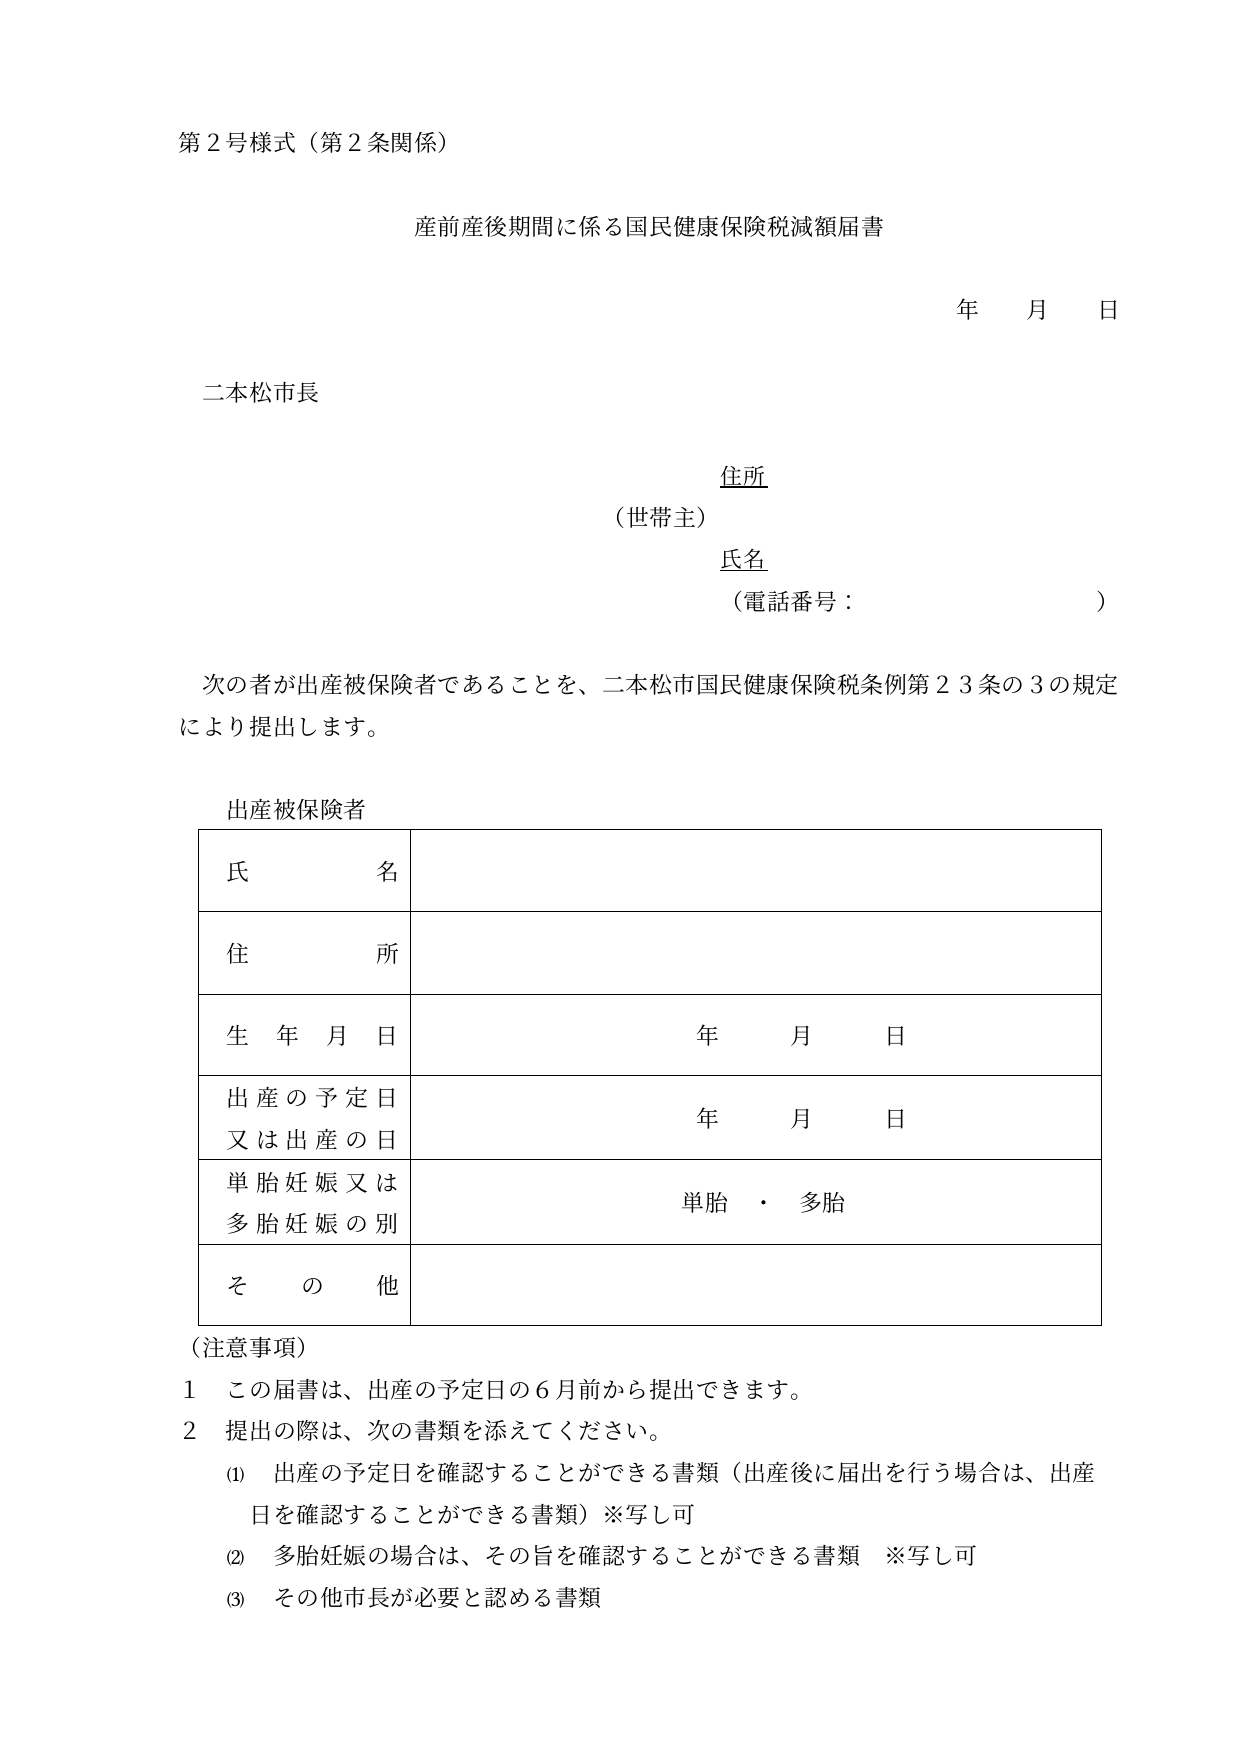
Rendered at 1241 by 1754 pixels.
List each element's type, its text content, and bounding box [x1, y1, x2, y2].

table_cell 住所 [199, 912, 410, 994]
table_header 氏名 [199, 830, 410, 911]
table_cell 出産の予定日 又は出産の日 [199, 1076, 410, 1159]
text （注意事項） [179, 1326, 1120, 1367]
table_cell 年 月 日 [411, 1076, 1101, 1159]
text １ この届書は、出産の予定日の６月前から提出できます。 [179, 1367, 1120, 1409]
text 年 月 日 [179, 287, 1120, 329]
table_cell 単胎 ・ 多胎 [411, 1160, 1101, 1244]
text 産前産後期間に係る国民健康保険税減額届書 [179, 204, 1120, 246]
text （世帯主） [179, 496, 1022, 537]
text ⑵ 多胎妊娠の場合は、その旨を確認することができる書類 ※写し可 [179, 1534, 1120, 1576]
table_cell [411, 1245, 1101, 1324]
text 出産被保険者 [179, 787, 1120, 829]
table_header [411, 830, 1101, 911]
text 氏名 [179, 537, 1120, 579]
text （電話番号： ） [179, 579, 1120, 621]
text 第２号様式（第２条関係） [179, 121, 1120, 162]
text 日を確認することができる書類）※写し可 [179, 1492, 1120, 1534]
text ⑶ その他市長が必要と認める書類 [179, 1576, 1120, 1617]
table_cell 生年月日 [199, 995, 410, 1075]
table_cell [411, 912, 1101, 994]
text ⑴ 出産の予定日を確認することができる書類（出産後に届出を行う場合は、出産 [179, 1451, 1120, 1492]
text ２ 提出の際は、次の書類を添えてください。 [179, 1409, 1120, 1451]
table_cell 単胎妊娠又は 多胎妊娠の別 [199, 1160, 410, 1244]
text 住所 [179, 454, 1120, 496]
table_cell 年 月 日 [411, 995, 1101, 1075]
table_cell その他 [199, 1245, 410, 1324]
text 次の者が出産被保険者であることを、二本松市国民健康保険税条例第２３条の３の規定により提出します。 [179, 662, 1120, 746]
text 二本松市長 [179, 371, 1120, 412]
